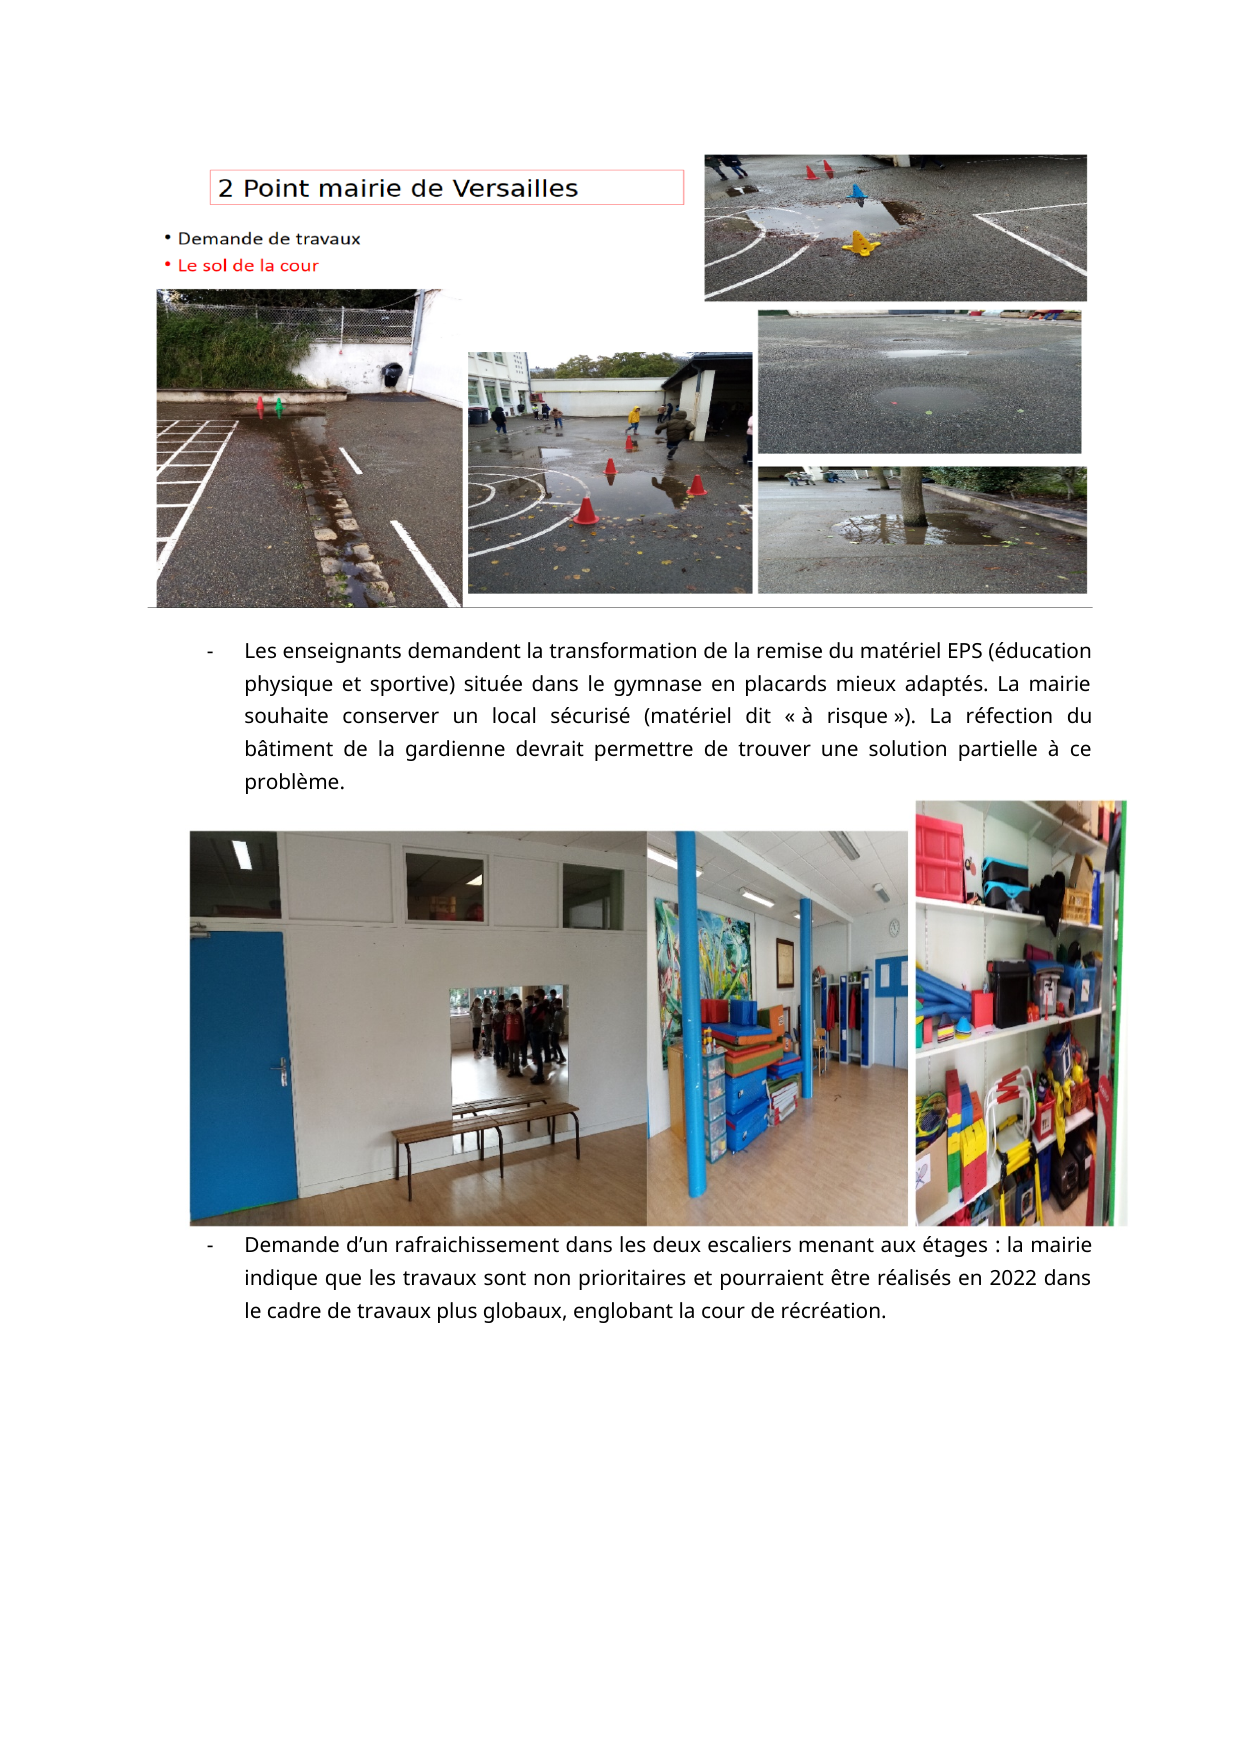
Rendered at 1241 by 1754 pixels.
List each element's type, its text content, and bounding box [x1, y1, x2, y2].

picture [147, 147, 1093, 608]
picture [185, 799, 1130, 1231]
list Demande d’un rafraichissement dans les deux escaliers menant aux étages : la mairie indique que les travaux sont non prioritaires et pourraient être réalisés en 2022 dans le cadre de travaux plus globaux, englobant la cour de récréation. [207, 1231, 1093, 1324]
list Les enseignants demandent la transformation de la remise du matériel EPS (éducation physique et sportive) située dans le gymnase en placards mieux adaptés. La mairie souhaite conserver un local sécurisé (matériel dit « à risque »). La réfection du bâtiment de la gardienne devrait permettre de trouver une solution partielle à ce problème. [207, 636, 1093, 795]
